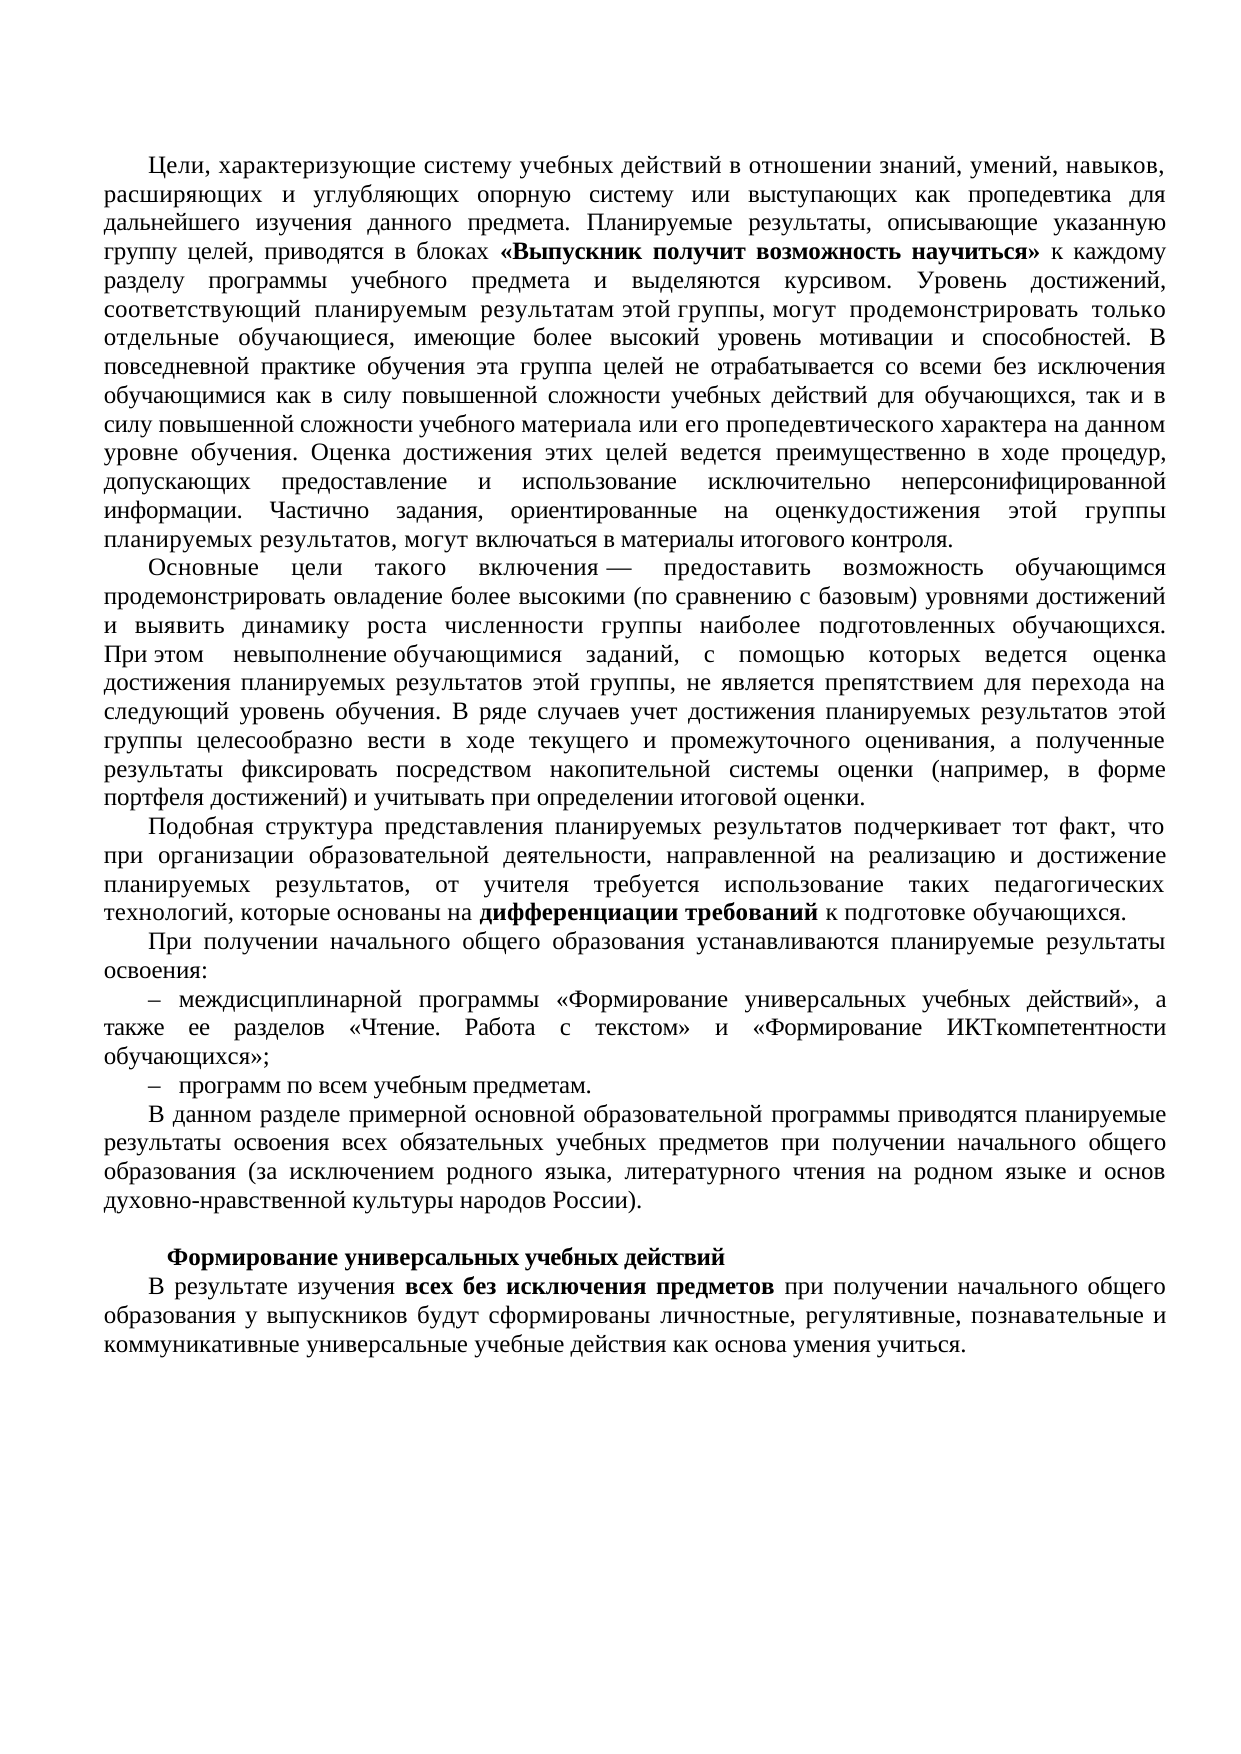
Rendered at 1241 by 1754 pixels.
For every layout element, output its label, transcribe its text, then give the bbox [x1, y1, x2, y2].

text Подобная структура представления планируемых результатов подчеркивает тот факт, что при организации образовательной деятельности, направленной на реализацию и достижение планируемых результатов, от учителя требуется использование таких педагогических технологий, которые основаны на дифференциации требований к подготовке обучающихся. [103, 811, 1166, 926]
text Цели, характеризующие систему учебных действий в отношении знаний, умений, навыков, расширяющих и углубляющих опорную систему или выступающих как пропедевтика для дальнейшего изучения данного предмета. Планируемые результаты, описывающие указанную группу целей, приводятся в блоках «Выпускник получит возможность научиться» к каждому разделу программы учебного предмета и выделяются курсивом. Уровень достижений, соответствующий планируемым результатам этой группы, могут продемонстрировать только отдельные обучающиеся, имеющие более высокий уровень мотивации и способностей. В повседневной практике обучения эта группа целей не отрабатывается со всеми без исключения обучающимися как в силу повышенной сложности учебных действий для обучающихся, так и в силу повышенной сложности учебного материала или его пропедевтического характера на данном уровне обучения. Оценка достижения этих целей ведется преимущественно в ходе процедур, допускающих предоставление и использование исключительно неперсонифицированной информации. Частично задания, ориентированные на оценкудостижения этой группы планируемых результатов, могут включаться в материалы итогового контроля. [103, 150, 1166, 552]
text Формирование универсальных учебных действий [103, 1242, 1166, 1271]
text Основные цели такого включения — предоставить возможность обучающимся продемонстрировать овладение более высокими (по сравнению с базовым) уровнями достижений и выявить динамику роста численности группы наиболее подготовленных обучающихся. При этом невыполнение обучающимися заданий, с помощью которых ведется оценка достижения планируемых результатов этой группы, не является препятствием для перехода на следующий уровень обучения. В ряде случаев учет достижения планируемых результатов этой группы целесообразно вести в ходе текущего и промежуточного оценивания, а полученные результаты фиксировать посредством накопительной системы оценки (например, в форме портфеля достижений) и учитывать при определении итоговой оценки. [103, 552, 1166, 811]
text При получении начального общего образования устанавливаются планируемые результаты освоения: [103, 926, 1166, 984]
text В данном разделе примерной основной образовательной программы приводятся планируемые результаты освоения всех обязательных учебных предметов при получении начального общего образования (за исключением родного языка, литературного чтения на родном языке и основ духовно-нравственной культуры народов России). [103, 1099, 1166, 1214]
list междисциплинарной программы «Формирование универсальных учебных действий», а также ее разделов «Чтение. Работа с текстом» и «Формирование ИКТкомпетентности обучающихся»; [103, 984, 1166, 1070]
list программ по всем учебным предметам. [103, 1070, 1166, 1099]
text В результате изучения всех без исключения предметов при получении начального общего образования у выпускников будут сформированы личностные, регулятивные, познавательные и коммуникативные универсальные учебные действия как основа умения учиться. [103, 1271, 1166, 1357]
